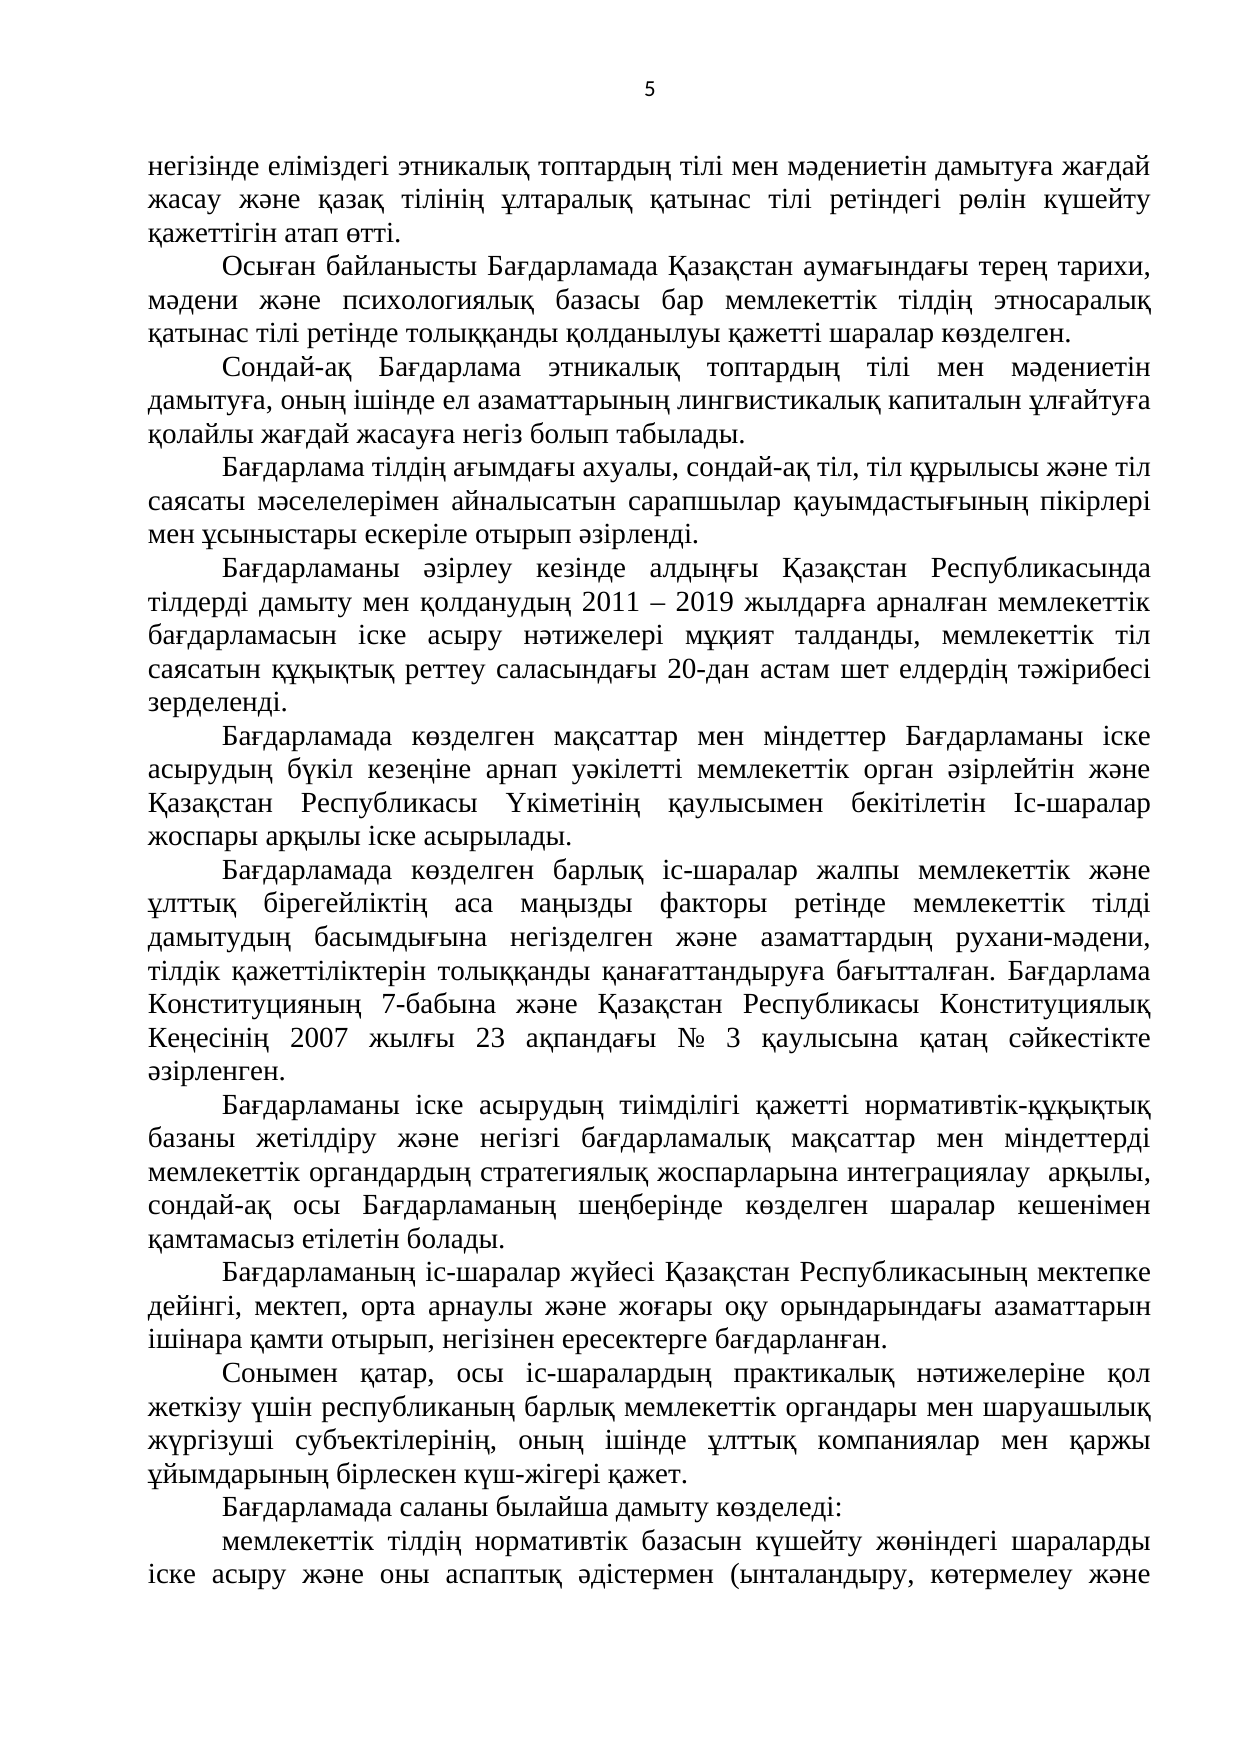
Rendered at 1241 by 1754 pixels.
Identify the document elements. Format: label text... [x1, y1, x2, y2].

text Сондай-ақ Бағдарлама этникалық топтардың тілі мен мәдениетін дамытуға, оның ішінде ел азаматтарының лингвистикалық капиталын ұлғайтуға қолайлы жағдай жасауға негіз болып табылады. [148, 349, 1152, 449]
text Бағдарлама тілдің ағымдағы ахуалы, сондай-ақ тіл, тіл құрылысы және тіл саясаты мәселелерімен айналысатын сарапшылар қауымдастығының пікірлері мен ұсыныстары ескеріле отырып әзірленді. [148, 449, 1152, 550]
text Бағдарламада көзделген мақсаттар мен міндеттер Бағдарламаны іске асырудың бүкіл кезеңіне арнап уәкілетті мемлекеттік орган әзірлейтін және Қазақстан Республикасы Үкіметінің қаулысымен бекітілетін Іс-шаралар жоспары арқылы іске асырылады. [148, 718, 1152, 852]
text Бағдарламаның іс-шаралар жүйесі Қазақстан Республикасының мектепке дейінгі, мектеп, орта арнаулы және жоғары оқу орындарындағы азаматтарын ішінара қамти отырып, негізінен ересектерге бағдарланған. [148, 1254, 1152, 1355]
text Бағдарламада саланы былайша дамыту көзделеді: [148, 1489, 1152, 1523]
text Бағдарламаны іске асырудың тиімділігі қажетті нормативтік-құқықтық базаны жетілдіру және негізгі бағдарламалық мақсаттар мен міндеттерді мемлекеттік органдардың стратегиялық жоспарларына интеграциялау арқылы, сондай-ақ осы Бағдарламаның шеңберінде көзделген шаралар кешенімен қамтамасыз етілетін болады. [148, 1087, 1152, 1254]
text Осыған байланысты Бағдарламада Қазақстан аумағындағы терең тарихи, мәдени және психологиялық базасы бар мемлекеттік тілдің этносаралық қатынас тілі ретінде толыққанды қолданылуы қажетті шаралар көзделген. [148, 248, 1152, 349]
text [148, 148, 1152, 248]
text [148, 1523, 1152, 1590]
text Бағдарламаны әзірлеу кезінде алдыңғы Қазақстан Республикасында тілдерді дамыту мен қолданудың 2011 – 2019 жылдарға арналған мемлекеттік бағдарламасын іске асыру нәтижелері мұқият талданды, мемлекеттік тіл саясатын құқықтық реттеу саласындағы 20-дан астам шет елдердің тәжірибесі зерделенді. [148, 550, 1152, 718]
text Бағдарламада көзделген барлық іс-шаралар жалпы мемлекеттік және ұлттық бірегейліктің аса маңызды факторы ретінде мемлекеттік тілді дамытудың басымдығына негізделген және азаматтардың рухани-мәдени, тілдік қажеттіліктерін толыққанды қанағаттандыруға бағытталған. Бағдарлама Конституцияның 7-бабына және Қазақстан Республикасы Конституциялық Кеңесінің 2007 жылғы 23 ақпандағы № 3 қаулысына қатаң сәйкестікте әзірленген. [148, 852, 1152, 1087]
text Сонымен қатар, осы іс-шаралардың практикалық нәтижелеріне қол жеткізу үшін республиканың барлық мемлекеттік органдары мен шаруашылық жүргізуші субъектілерінің, оның ішінде ұлттық компаниялар мен қаржы ұйымдарының бірлескен күш-жігері қажет. [148, 1355, 1152, 1489]
